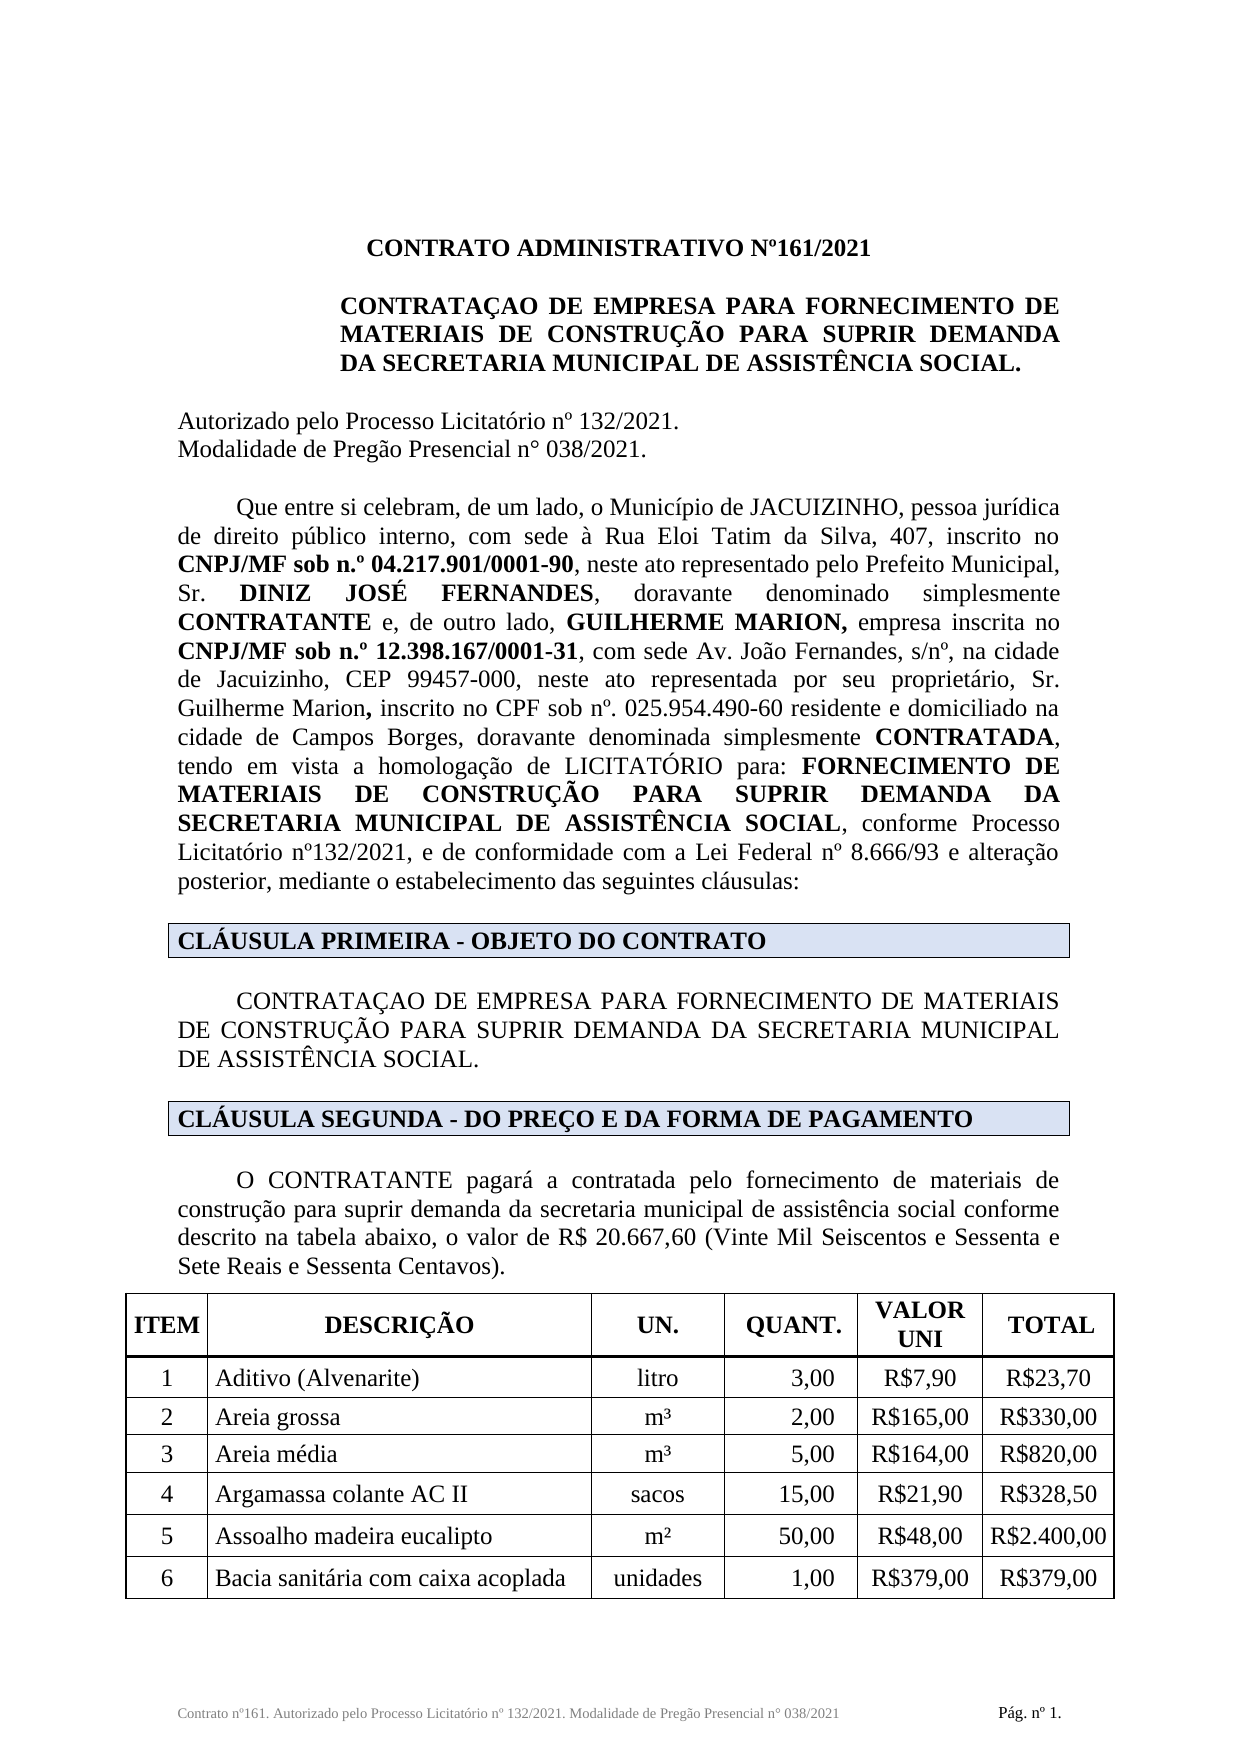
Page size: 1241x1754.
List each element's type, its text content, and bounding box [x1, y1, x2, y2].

text CONTRATAÇAO DE EMPRESA PARA FORNECIMENTO DE MATERIAIS DE CONSTRUÇÃO PARA SUPRIR DEMANDA DA SECRETARIA MUNICIPAL DE ASSISTÊNCIA SOCIAL. [340, 291, 1060, 377]
text CLÁUSULA SEGUNDA - DO PREÇO E DA FORMA DE PAGAMENTO [169, 1102, 1069, 1135]
table_cell sacos [592, 1473, 724, 1514]
table_cell R$164,00 [858, 1435, 982, 1472]
table_cell 5,00 [725, 1435, 857, 1472]
text CLÁUSULA PRIMEIRA - OBJETO DO CONTRATO [169, 924, 1069, 957]
table_header VALOR UNI [858, 1294, 982, 1355]
text Autorizado pelo Processo Licitatório nº 132/2021. [177, 406, 1060, 434]
table_cell 1,00 [725, 1557, 857, 1597]
table_cell 1 [127, 1358, 207, 1397]
table_cell 3,00 [725, 1358, 857, 1397]
text CONTRATAÇAO DE EMPRESA PARA FORNECIMENTO DE MATERIAIS DE CONSTRUÇÃO PARA SUPRIR DEMANDA DA SECRETARIA MUNICIPAL DE ASSISTÊNCIA SOCIAL. [177, 986, 1060, 1072]
table_cell m³ [592, 1435, 724, 1472]
table_cell litro [592, 1358, 724, 1397]
table_cell 50,00 [725, 1515, 857, 1556]
text Que entre si celebram, de um lado, o Município de JACUIZINHO, pessoa jurídica de direito público interno, com sede à Rua Eloi Tatim da Silva, 407, inscrito no CNPJ/MF sob n.º 04.217.901/0001-90, neste ato representado pelo Prefeito Municipal, Sr. DINIZ JOSÉ FERNANDES, doravante denominado simplesmente CONTRATANTE e, de outro lado, GUILHERME MARION, empresa inscrita no CNPJ/MF sob n.º 12.398.167/0001-31, com sede Av. João Fernandes, s/nº, na cidade de Jacuizinho, CEP 99457-000, neste ato representada por seu proprietário, Sr. Guilherme Marion, inscrito no CPF sob nº. 025.954.490-60 residente e domiciliado na cidade de Campos Borges, doravante denominada simplesmente CONTRATADA, tendo em vista a homologação de LICITATÓRIO para: FORNECIMENTO DE MATERIAIS DE CONSTRUÇÃO PARA SUPRIR DEMANDA DA SECRETARIA MUNICIPAL DE ASSISTÊNCIA SOCIAL, conforme Processo Licitatório nº132/2021, e de conformidade com a Lei Federal nº 8.666/93 e alteração posterior, mediante o estabelecimento das seguintes cláusulas: [177, 492, 1060, 894]
table_cell Areia média [208, 1435, 591, 1472]
text Modalidade de Pregão Presencial n° 038/2021. [177, 434, 1060, 463]
table_cell R$7,90 [858, 1358, 982, 1397]
table_cell 2,00 [725, 1398, 857, 1434]
table_header QUANT. [725, 1294, 857, 1355]
table_cell 3 [127, 1435, 207, 1472]
table_cell R$379,00 [983, 1557, 1113, 1597]
table_cell 5 [127, 1515, 207, 1556]
table_header ITEM [127, 1294, 207, 1355]
text CONTRATO ADMINISTRATIVO Nº161/2021 [177, 233, 1060, 262]
table_cell 6 [127, 1557, 207, 1597]
table_cell R$165,00 [858, 1398, 982, 1434]
table_cell R$820,00 [983, 1435, 1113, 1472]
table_cell R$328,50 [983, 1473, 1113, 1514]
table_cell R$23,70 [983, 1358, 1113, 1397]
table_cell m³ [592, 1398, 724, 1434]
table_cell R$330,00 [983, 1398, 1113, 1434]
table_cell 15,00 [725, 1473, 857, 1514]
table_cell Areia grossa [208, 1398, 591, 1434]
text O CONTRATANTE pagará a contratada pelo fornecimento de materiais de construção para suprir demanda da secretaria municipal de assistência social conforme descrito na tabela abaixo, o valor de R$ 20.667,60 (Vinte Mil Seiscentos e Sessenta e Sete Reais e Sessenta Centavos). [177, 1165, 1060, 1280]
table_cell unidades [592, 1557, 724, 1597]
table_cell Assoalho madeira eucalipto [208, 1515, 591, 1556]
table_cell 4 [127, 1473, 207, 1514]
table_cell Argamassa colante AC II [208, 1473, 591, 1514]
table_header DESCRIÇÃO [208, 1294, 591, 1355]
table_cell Bacia sanitária com caixa acoplada [208, 1557, 591, 1597]
table_cell 2 [127, 1398, 207, 1434]
table_cell m² [592, 1515, 724, 1556]
table_cell R$21,90 [858, 1473, 982, 1514]
table_header UN. [592, 1294, 724, 1355]
table_cell Aditivo (Alvenarite) [208, 1358, 591, 1397]
table_cell R$2.400,00 [983, 1515, 1113, 1556]
table_cell R$48,00 [858, 1515, 982, 1556]
table_header TOTAL [983, 1294, 1113, 1355]
table_cell R$379,00 [858, 1557, 982, 1597]
